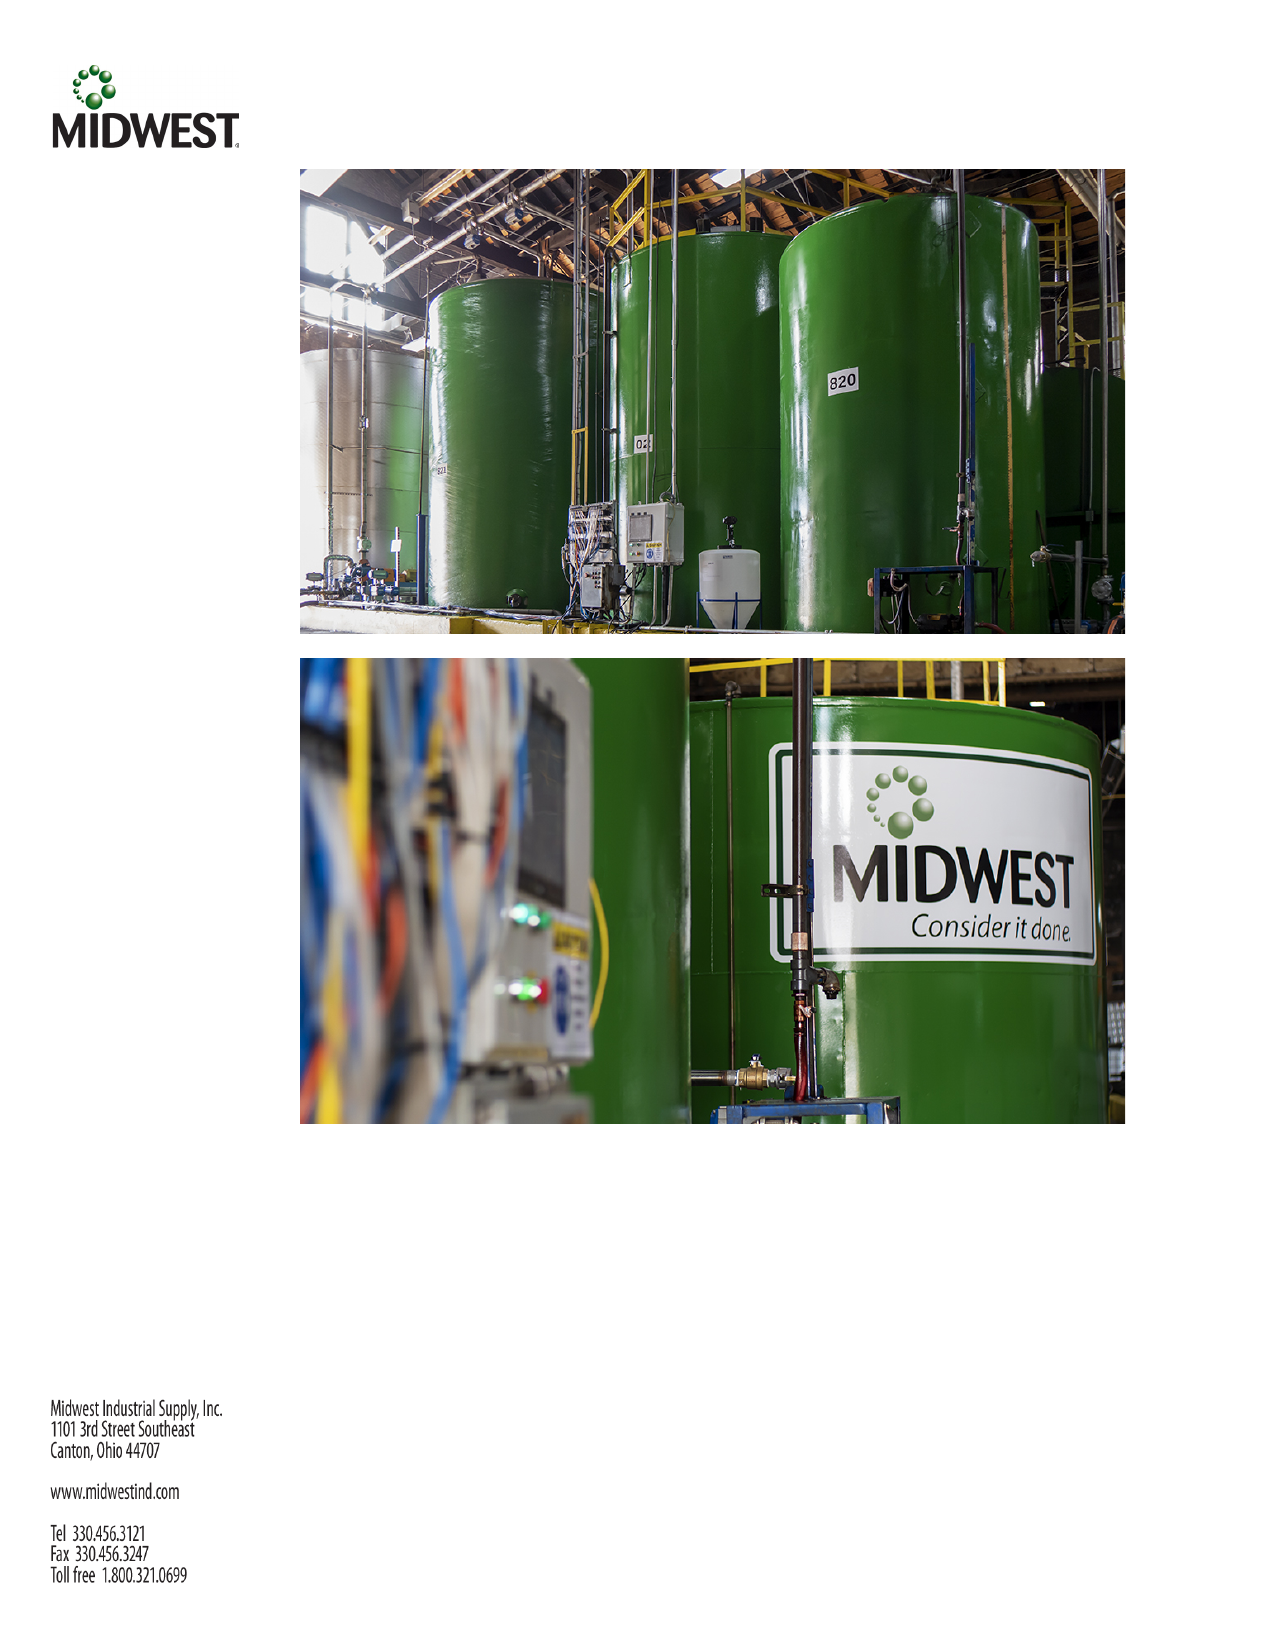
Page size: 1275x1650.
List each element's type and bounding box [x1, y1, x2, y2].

picture [52, 65, 239, 148]
picture [300, 658, 1125, 1124]
picture [42, 1390, 276, 1624]
picture [300, 169, 1125, 634]
